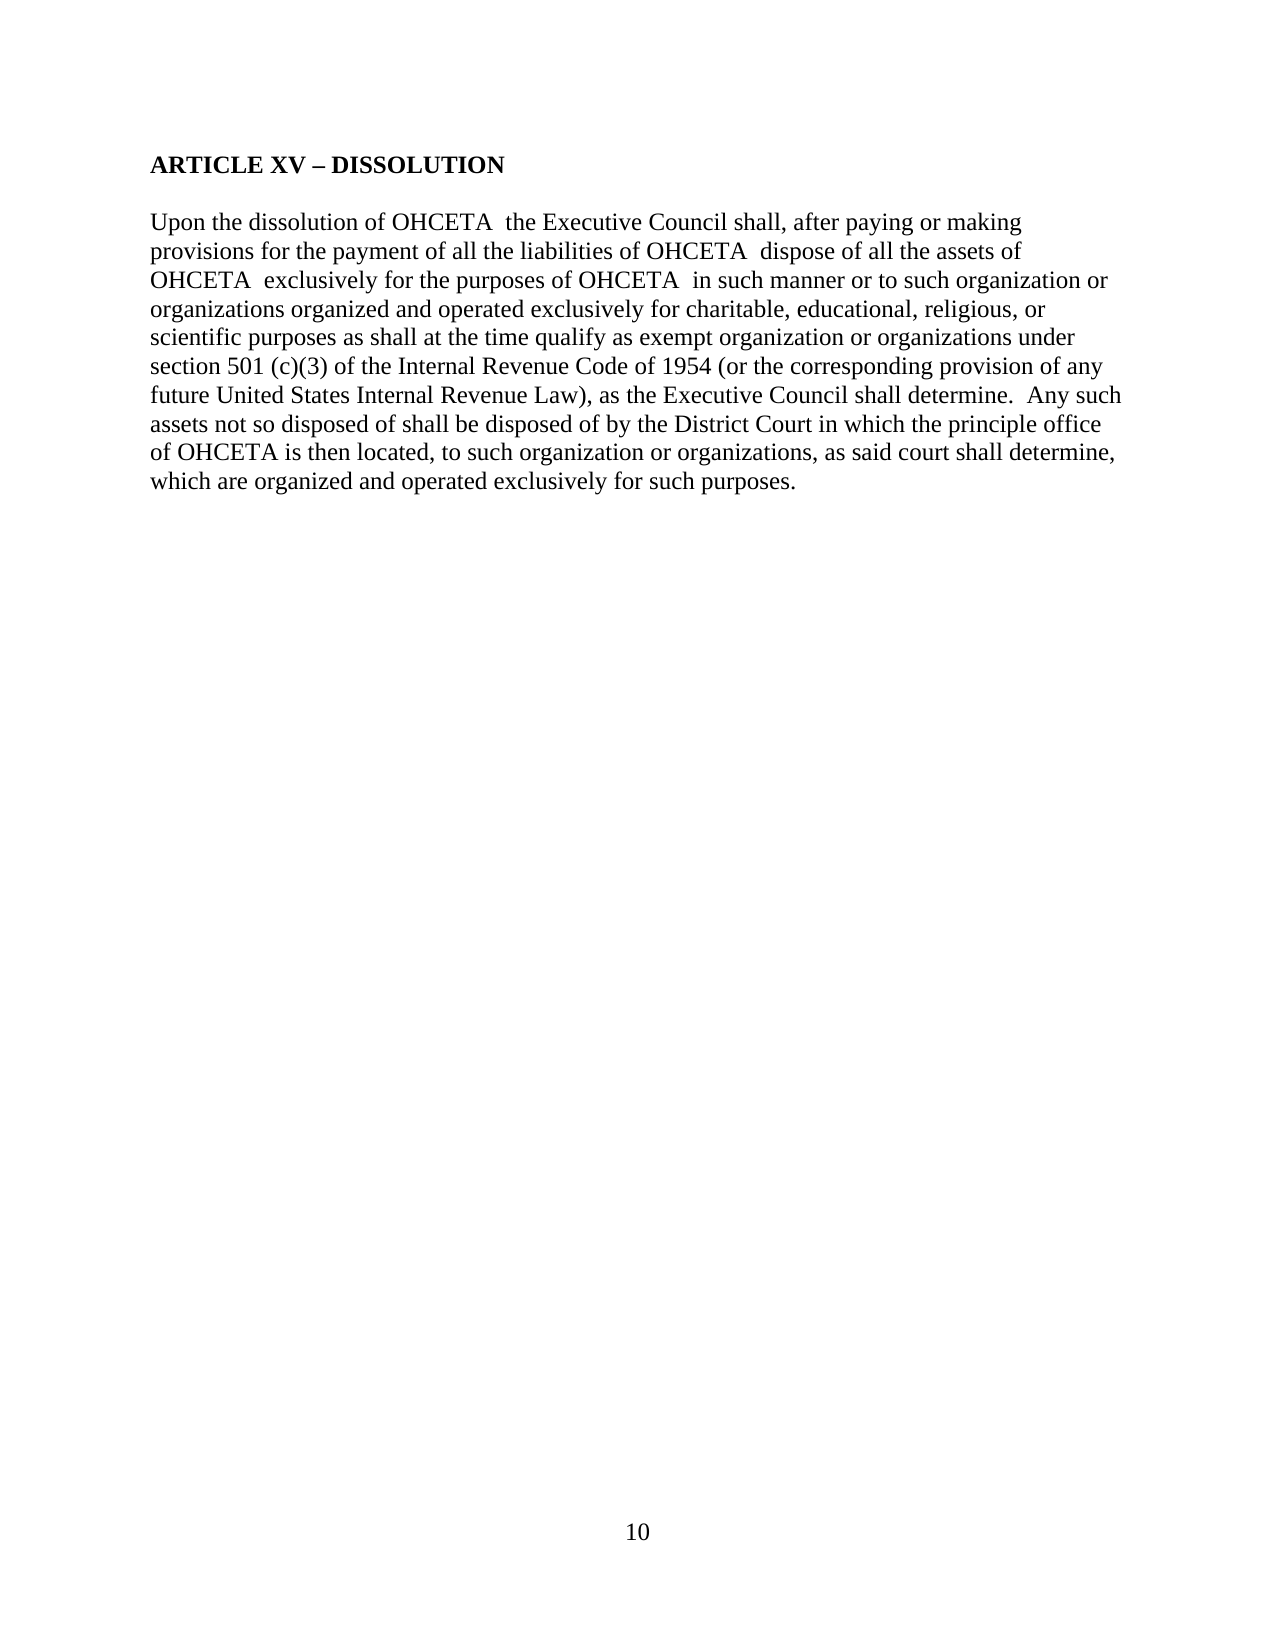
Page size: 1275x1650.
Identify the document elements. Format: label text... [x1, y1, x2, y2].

text ARTICLE XV – DISSOLUTION [150, 150, 1125, 179]
text Upon the dissolution of OHCETA the Executive Council shall, after paying or making provisions for the payment of all the liabilities of OHCETA dispose of all the assets of OHCETA exclusively for the purposes of OHCETA in such manner or to such organization or organizations organized and operated exclusively for charitable, educational, religious, or scientific purposes as shall at the time qualify as exempt organization or organizations under section 501 (c)(3) of the Internal Revenue Code of 1954 (or the corresponding provision of any future United States Internal Revenue Law), as the Executive Council shall determine. Any such assets not so disposed of shall be disposed of by the District Court in which the principle office of OHCETA is then located, to such organization or organizations, as said court shall determine, which are organized and operated exclusively for such purposes. [150, 207, 1125, 495]
